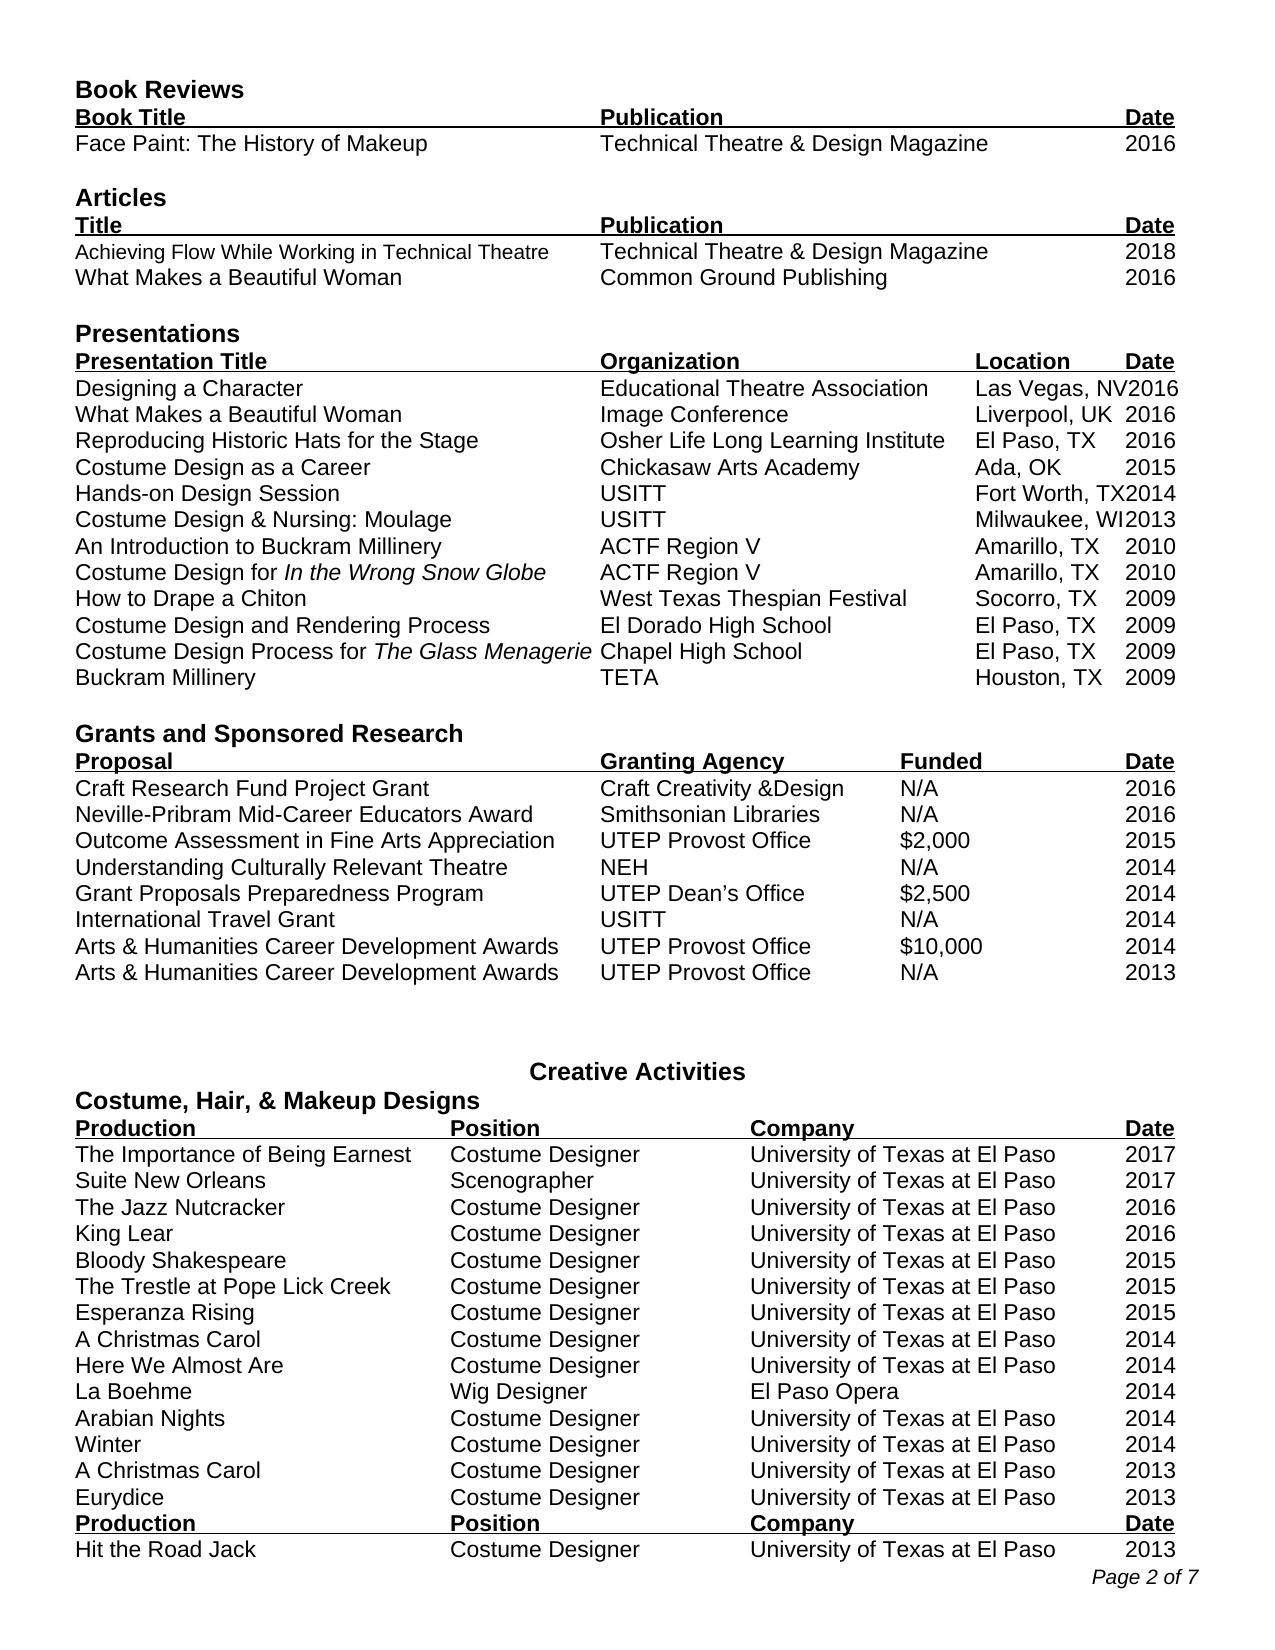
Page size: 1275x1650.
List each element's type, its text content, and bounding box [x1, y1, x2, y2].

text Outcome Assessment in Fine Arts Appreciation UTEP Provost Office $2,000 2015 [75, 827, 1200, 854]
text The Trestle at Pope Lick Creek Costume Designer University of Texas at El Paso 2015 [75, 1273, 1200, 1299]
text La Boehme Wig Designer El Paso Opera 2014 [75, 1378, 1200, 1405]
text An Introduction to Buckram Millinery ACTF Region V Amarillo, TX 2010 [75, 533, 1200, 559]
text Proposal Granting Agency Funded Date [75, 748, 1200, 774]
text King Lear Costume Designer University of Texas at El Paso 2016 [75, 1220, 1200, 1247]
text A Christmas Carol Costume Designer University of Texas at El Paso 2014 [75, 1326, 1200, 1352]
text Arts & Humanities Career Development Awards UTEP Provost Office N/A 2013 [75, 959, 1200, 985]
text The Importance of Being Earnest Costume Designer University of Texas at El Paso 2017 [75, 1141, 1200, 1167]
text Production Position Company Date [75, 1115, 1200, 1141]
text Costume Design and Rendering Process El Dorado High School El Paso, TX 2009 [75, 612, 1200, 638]
text International Travel Grant USITT N/A 2014 [75, 906, 1200, 933]
text Achieving Flow While Working in Technical Theatre Technical Theatre & Design Magazine 2018 [75, 238, 1200, 264]
text Presentation Title Organization Location Date [75, 348, 1200, 374]
text Reproducing Historic Hats for the Stage Osher Life Long Learning Institute El Paso, TX 2016 [75, 427, 1200, 453]
text Suite New Orleans Scenographer University of Texas at El Paso 2017 [75, 1167, 1200, 1194]
text Hands-on Design Session USITT Fort Worth, TX2014 [75, 480, 1200, 506]
text Winter Costume Designer University of Texas at El Paso 2014 [75, 1431, 1200, 1457]
text Bloody Shakespeare Costume Designer University of Texas at El Paso 2015 [75, 1247, 1200, 1273]
text Book Title Publication Date [75, 104, 1200, 130]
text The Jazz Nutcracker Costume Designer University of Texas at El Paso 2016 [75, 1194, 1200, 1220]
text Here We Almost Are Costume Designer University of Texas at El Paso 2014 [75, 1352, 1200, 1378]
text Creative Activities [75, 1057, 1200, 1086]
subtitle Presentations [75, 319, 1200, 348]
text Costume Design for In the Wrong Snow Globe ACTF Region V Amarillo, TX 2010 [75, 559, 1200, 585]
text Eurydice Costume Designer University of Texas at El Paso 2013 [75, 1484, 1200, 1510]
text Arts & Humanities Career Development Awards UTEP Provost Office $10,000 2014 [75, 933, 1200, 959]
subtitle Articles [75, 183, 1200, 212]
text Buckram Millinery TETA Houston, TX 2009 [75, 664, 1200, 691]
text A Christmas Carol Costume Designer University of Texas at El Paso 2013 [75, 1457, 1200, 1484]
text Arabian Nights Costume Designer University of Texas at El Paso 2014 [75, 1405, 1200, 1431]
text Costume Design Process for The Glass Menagerie Chapel High School El Paso, TX 2009 [75, 638, 1200, 664]
text Costume Design & Nursing: Moulage USITT Milwaukee, WI 2013 [75, 506, 1200, 533]
text Grant Proposals Preparedness Program UTEP Dean’s Office $2,500 2014 [75, 880, 1200, 906]
text Book Reviews [75, 75, 1200, 104]
text Grants and Sponsored Research [75, 719, 1200, 748]
text Neville-Pribram Mid-Career Educators Award Smithsonian Libraries N/A 2016 [75, 801, 1200, 827]
text Title Publication Date [75, 212, 1200, 238]
text Designing a Character Educational Theatre Association Las Vegas, NV2016 [75, 374, 1200, 401]
text Costume Design as a Career Chickasaw Arts Academy Ada, OK 2015 [75, 453, 1200, 480]
text Craft Research Fund Project Grant Craft Creativity &Design N/A 2016 [75, 774, 1200, 801]
text Production Position Company Date [75, 1510, 1200, 1536]
text What Makes a Beautiful Woman Image Conference Liverpool, UK 2016 [75, 401, 1200, 427]
text How to Drape a Chiton West Texas Thespian Festival Socorro, TX 2009 [75, 585, 1200, 612]
subtitle Costume, Hair, & Makeup Designs [75, 1086, 1200, 1115]
text Esperanza Rising Costume Designer University of Texas at El Paso 2015 [75, 1299, 1200, 1326]
text What Makes a Beautiful Woman Common Ground Publishing 2016 [75, 264, 1200, 291]
text Understanding Culturally Relevant Theatre NEH N/A 2014 [75, 854, 1200, 880]
text Face Paint: The History of Makeup Technical Theatre & Design Magazine 2016 [75, 130, 1200, 156]
text Hit the Road Jack Costume Designer University of Texas at El Paso 2013 [75, 1536, 1200, 1563]
